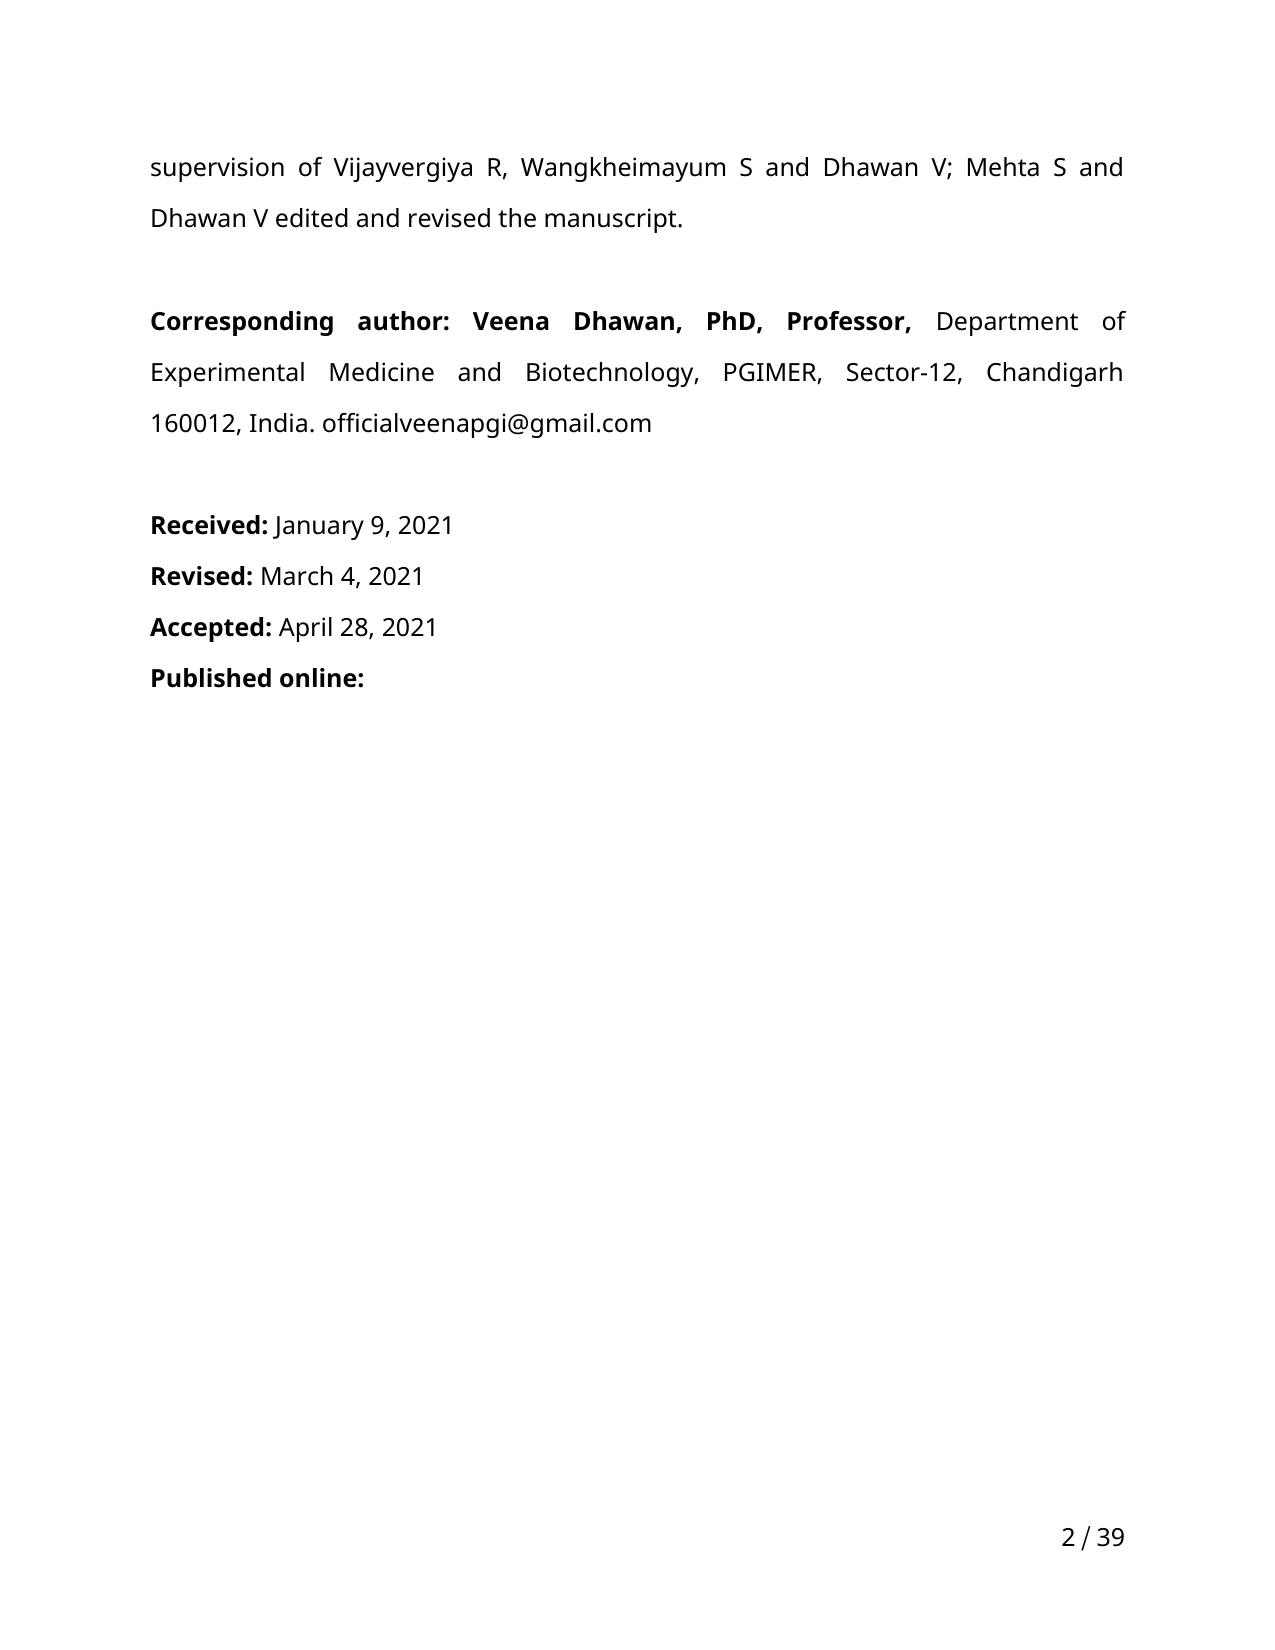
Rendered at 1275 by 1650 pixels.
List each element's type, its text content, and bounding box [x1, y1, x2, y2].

text Corresponding author: Veena Dhawan, PhD, Professor, Department of Experimental Medicine and Biotechnology, PGIMER, Sector-12, Chandigarh 160012, India. officialveenapgi@gmail.com [150, 303, 1125, 439]
text Revised: March 4, 2021 [150, 558, 1125, 592]
text Published online: [150, 660, 1125, 694]
text Accepted: April 28, 2021 [150, 609, 1125, 643]
text Received: January 9, 2021 [150, 507, 1125, 541]
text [150, 150, 1125, 235]
